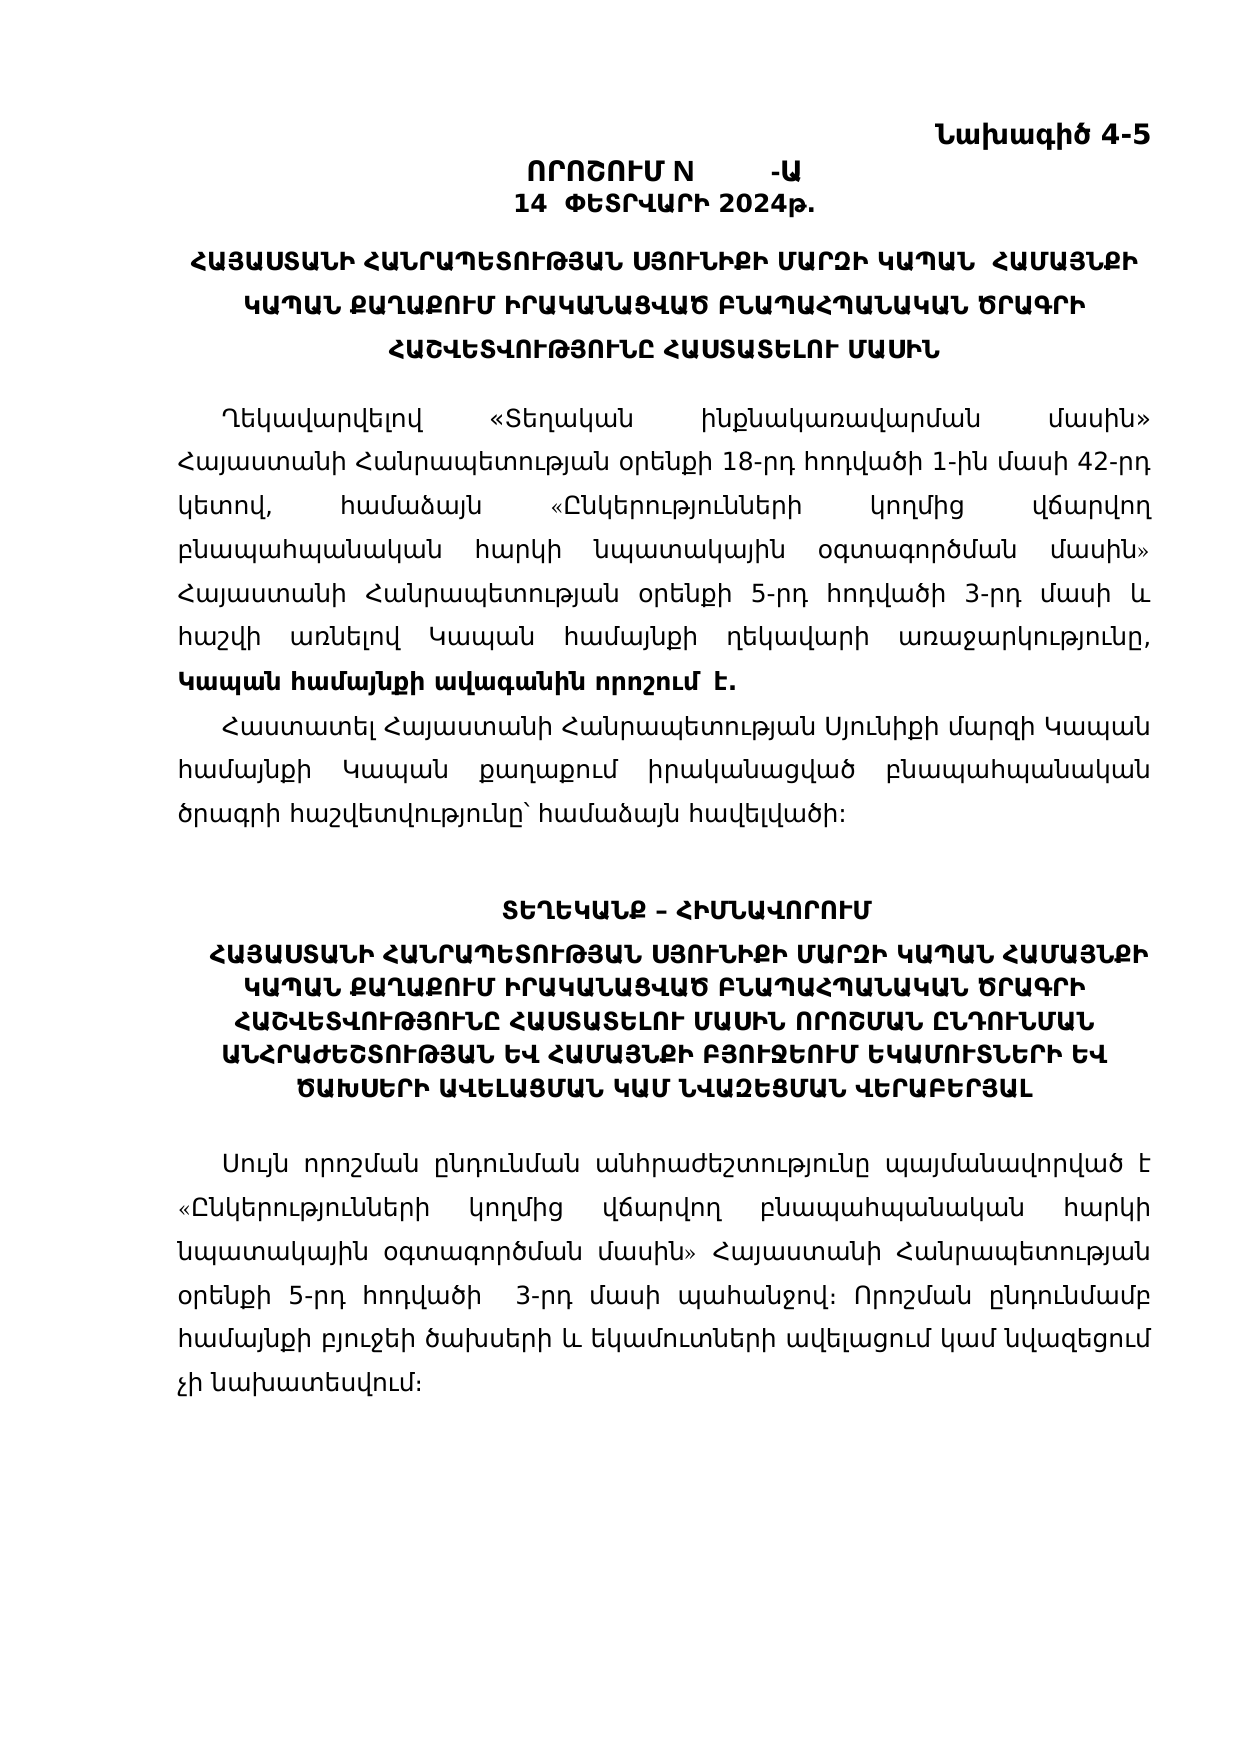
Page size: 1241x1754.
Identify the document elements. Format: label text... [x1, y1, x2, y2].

text ՀԱՅԱՍՏԱՆԻ ՀԱՆՐԱՊԵՏՈՒԹՅԱՆ ՍՅՈՒՆԻՔԻ ՄԱՐԶԻ ԿԱՊԱՆ ՀԱՄԱՅՆՔԻ ԿԱՊԱՆ ՔԱՂԱՔՈՒՄ ԻՐԱԿԱՆԱՑՎԱԾ ԲՆԱՊԱՀՊԱՆԱԿԱՆ ԾՐԱԳՐԻ ՀԱՇՎԵՏՎՈՒԹՅՈՒՆԸ ՀԱՍՏԱՏԵԼՈՒ ՄԱՍԻՆ ՈՐՈՇՄԱՆ ԸՆԴՈՒՆՄԱՆ ԱՆՀՐԱԺԵՇՏՈՒԹՅԱՆ ԵՎ ՀԱՄԱՅՆՔԻ ԲՅՈՒՋԵՈՒՄ ԵԿԱՄՈՒՏՆԵՐԻ ԵՎ ԾԱԽՍԵՐԻ ԱՎԵԼԱՑՄԱՆ ԿԱՄ ՆՎԱԶԵՑՄԱՆ ՎԵՐԱԲԵՐՅԱԼ [177, 940, 1152, 1103]
text Նախագիծ 4-5 [177, 118, 1152, 151]
list Սույն որոշման ընդունման անհրաժեշտությունը պայմանավորված է Ընկերությունների կողմից վճարվող բնապահպանական հարկի նպատակային օգտագործման մասին Հայաստանի Հանրապետության օրենքի 5-րդ հոդվածի 3-րդ մասի պահանջով։ Որոշման ընդունմամբ համայնքի բյուջեի ծախսերի և եկամուտների ավելացում կամ նվազեցում չի նախատեսվում։ [177, 1150, 1152, 1398]
text ՈՐՈՇՈՒՄ N -Ա [177, 151, 1152, 189]
text 14 ՓԵՏՐՎԱՐԻ 2024թ. [177, 189, 1152, 218]
list ՏԵՂԵԿԱՆՔ – ՀԻՄՆԱՎՈՐՈՒՄ [177, 896, 1152, 925]
text Ղեկավարվելով «Տեղական ինքնակառավարման մասին» Հայաստանի Հանրապետության օրենքի 18-րդ հոդվածի 1-ին մասի 42-րդ կետով, համաձայն Ընկերությունների կողմից վճարվող բնապահպանական հարկի նպատակային օգտագործման մասին Հայաստանի Հանրապետության օրենքի 5-րդ հոդվածի 3-րդ մասի և հաշվի առնելով Կապան համայնքի ղեկավարի առաջարկությունը, Կապան համայնքի ավագանին որոշում է. [177, 404, 1152, 697]
text ՀԱՅԱՍՏԱՆԻ ՀԱՆՐԱՊԵՏՈՒԹՅԱՆ ՍՅՈՒՆԻՔԻ ՄԱՐԶԻ ԿԱՊԱՆ ՀԱՄԱՅՆՔԻ ԿԱՊԱՆ ՔԱՂԱՔՈՒՄ ԻՐԱԿԱՆԱՑՎԱԾ ԲՆԱՊԱՀՊԱՆԱԿԱՆ ԾՐԱԳՐԻ ՀԱՇՎԵՏՎՈՒԹՅՈՒՆԸ ՀԱՍՏԱՏԵԼՈՒ ՄԱՍԻՆ [177, 247, 1152, 364]
text Հաստատել Հայաստանի Հանրապետության Սյունիքի մարզի Կապան համայնքի Կապան քաղաքում իրականացված բնապահպանական ծրագրի հաշվետվությունը՝ համաձայն հավելվածի: [177, 712, 1152, 829]
